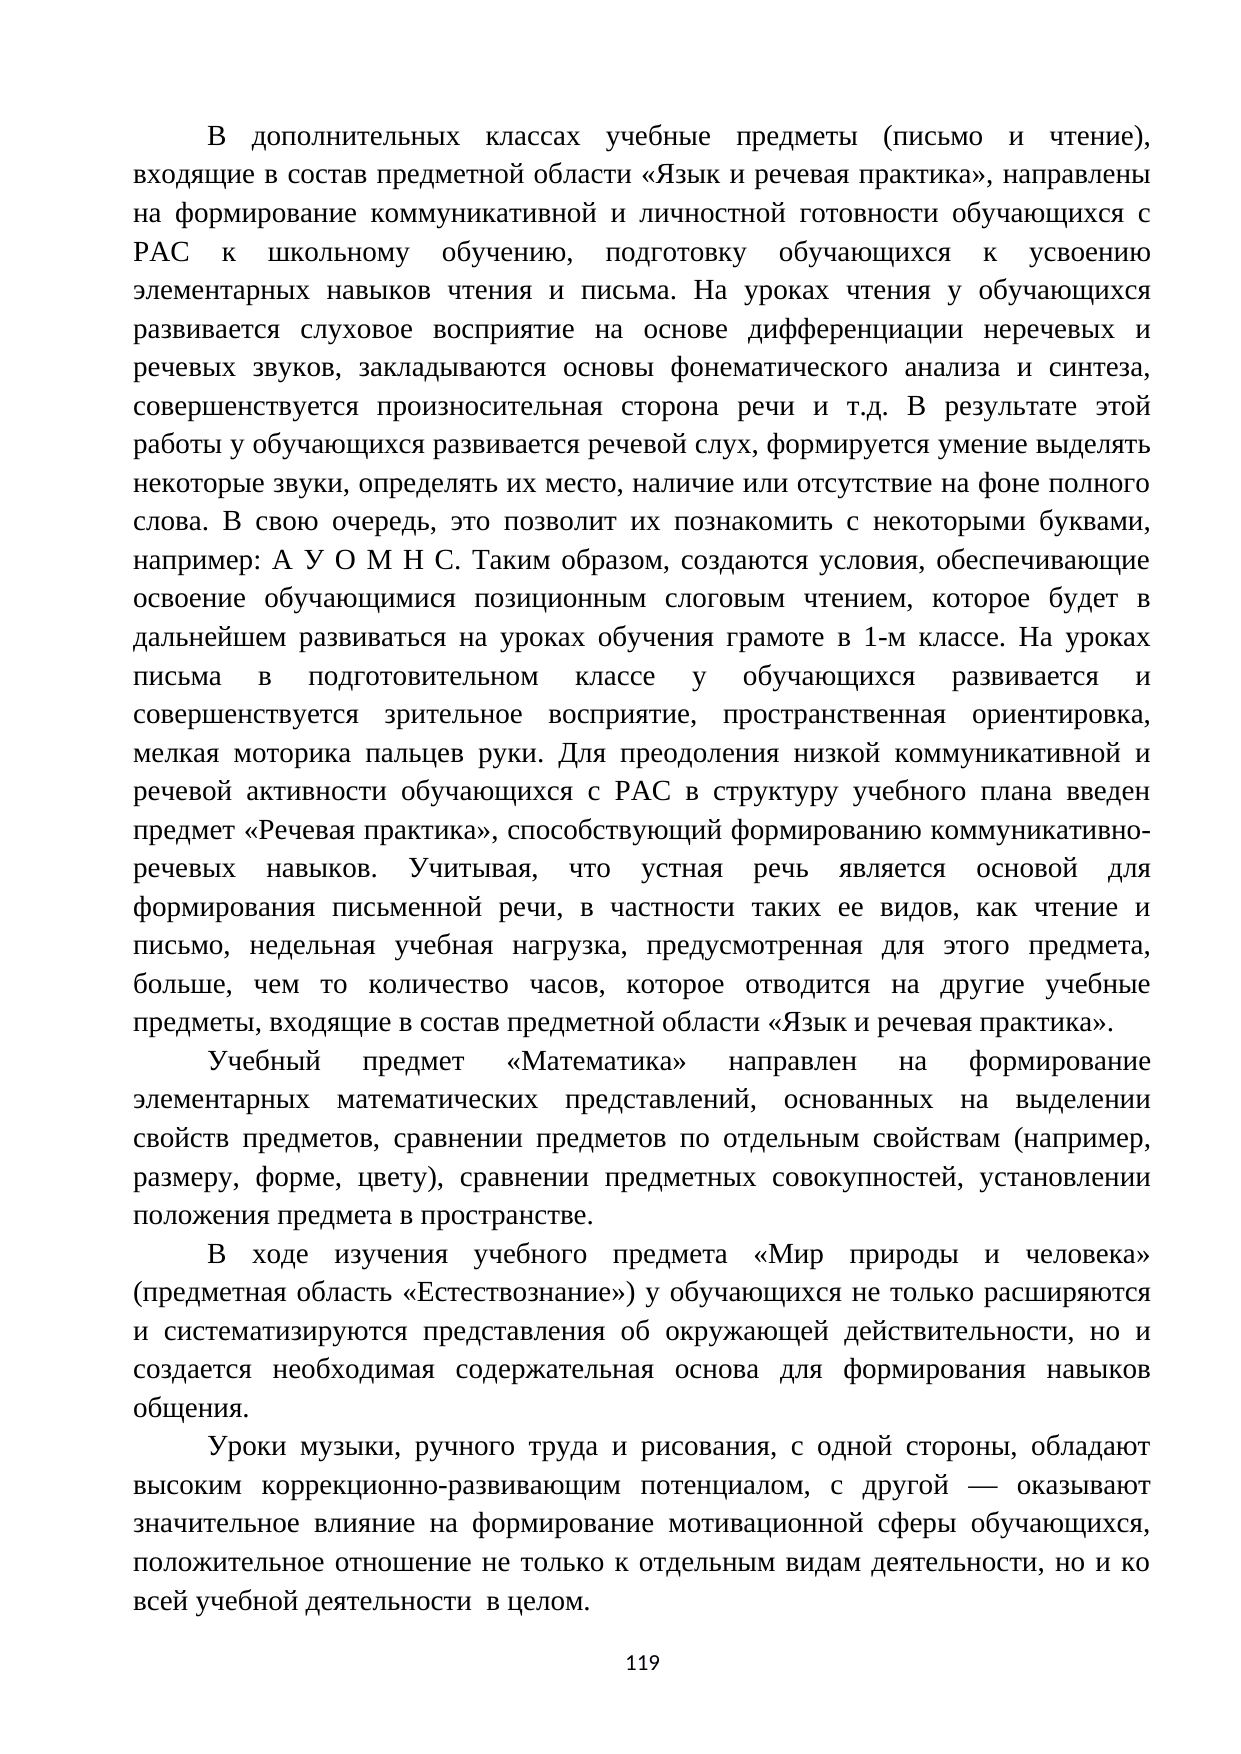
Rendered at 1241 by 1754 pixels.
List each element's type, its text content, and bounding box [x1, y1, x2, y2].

text В ходе изучения учебного предмета «Мир природы и человека» (предметная область «Естествознание») у обучающихся не только расширяются и систематизируются представления об окружающей действительности, но и создается необходимая содержательная основа для формирования навыков общения. [133, 1236, 1152, 1423]
text Уроки музыки, ручного труда и рисования, с одной стороны, обладают высоким коррекционно-развивающим потенциалом, с другой ― оказывают значительное влияние на формирование мотивационной сферы обучающихся, положительное отношение не только к отдельным видам деятельности, но и ко всей учебной деятельности в целом. [133, 1428, 1152, 1616]
text В дополнительных классах учебные предметы (письмо и чтение), входящие в состав предметной области «Язык и речевая практика», направлены на формирование коммуникативной и личностной готовности обучающихся с РАС к школьному обучению, подготовку обучающихся к усвоению элементарных навыков чтения и письма. На уроках чтения у обучающихся развивается слуховое восприятие на основе дифференциации неречевых и речевых звуков, закладываются основы фонематического анализа и синтеза, совершенствуется произносительная сторона речи и т.д. В результате этой работы у обучающихся развивается речевой слух, формируется умение выделять некоторые звуки, определять их место, наличие или отсутствие на фоне полного слова. В свою очередь, это позволит их познакомить с некоторыми буквами, например: А У О М Н С. Таким образом, создаются условия, обеспечивающие освоение обучающимися позиционным слоговым чтением, которое будет в дальнейшем развиваться на уроках обучения грамоте в 1-м классе. На уроках письма в подготовительном классе у обучающихся развивается и совершенствуется зрительное восприятие, пространственная ориентировка, мелкая моторика пальцев руки. Для преодоления низкой коммуникативной и речевой активности обучающихся с РАС в структуру учебного плана введен предмет «Речевая практика», способствующий формированию коммуникативно-речевых навыков. Учитывая, что устная речь является основой для формирования письменной речи, в частности таких ее видов, как чтение и письмо, недельная учебная нагрузка, предусмотренная для этого предмета, больше, чем то количество часов, которое отводится на другие учебные предметы, входящие в состав предметной области «Язык и речевая практика». [133, 118, 1152, 1038]
text Учебный предмет «Математика» направлен на формирование элементарных математических представлений, основанных на выделении свойств предметов, сравнении предметов по отдельным свойствам (например, размеру, форме, цвету), сравнении предметных совокупностей, установлении положения предмета в пространстве. [133, 1043, 1152, 1231]
